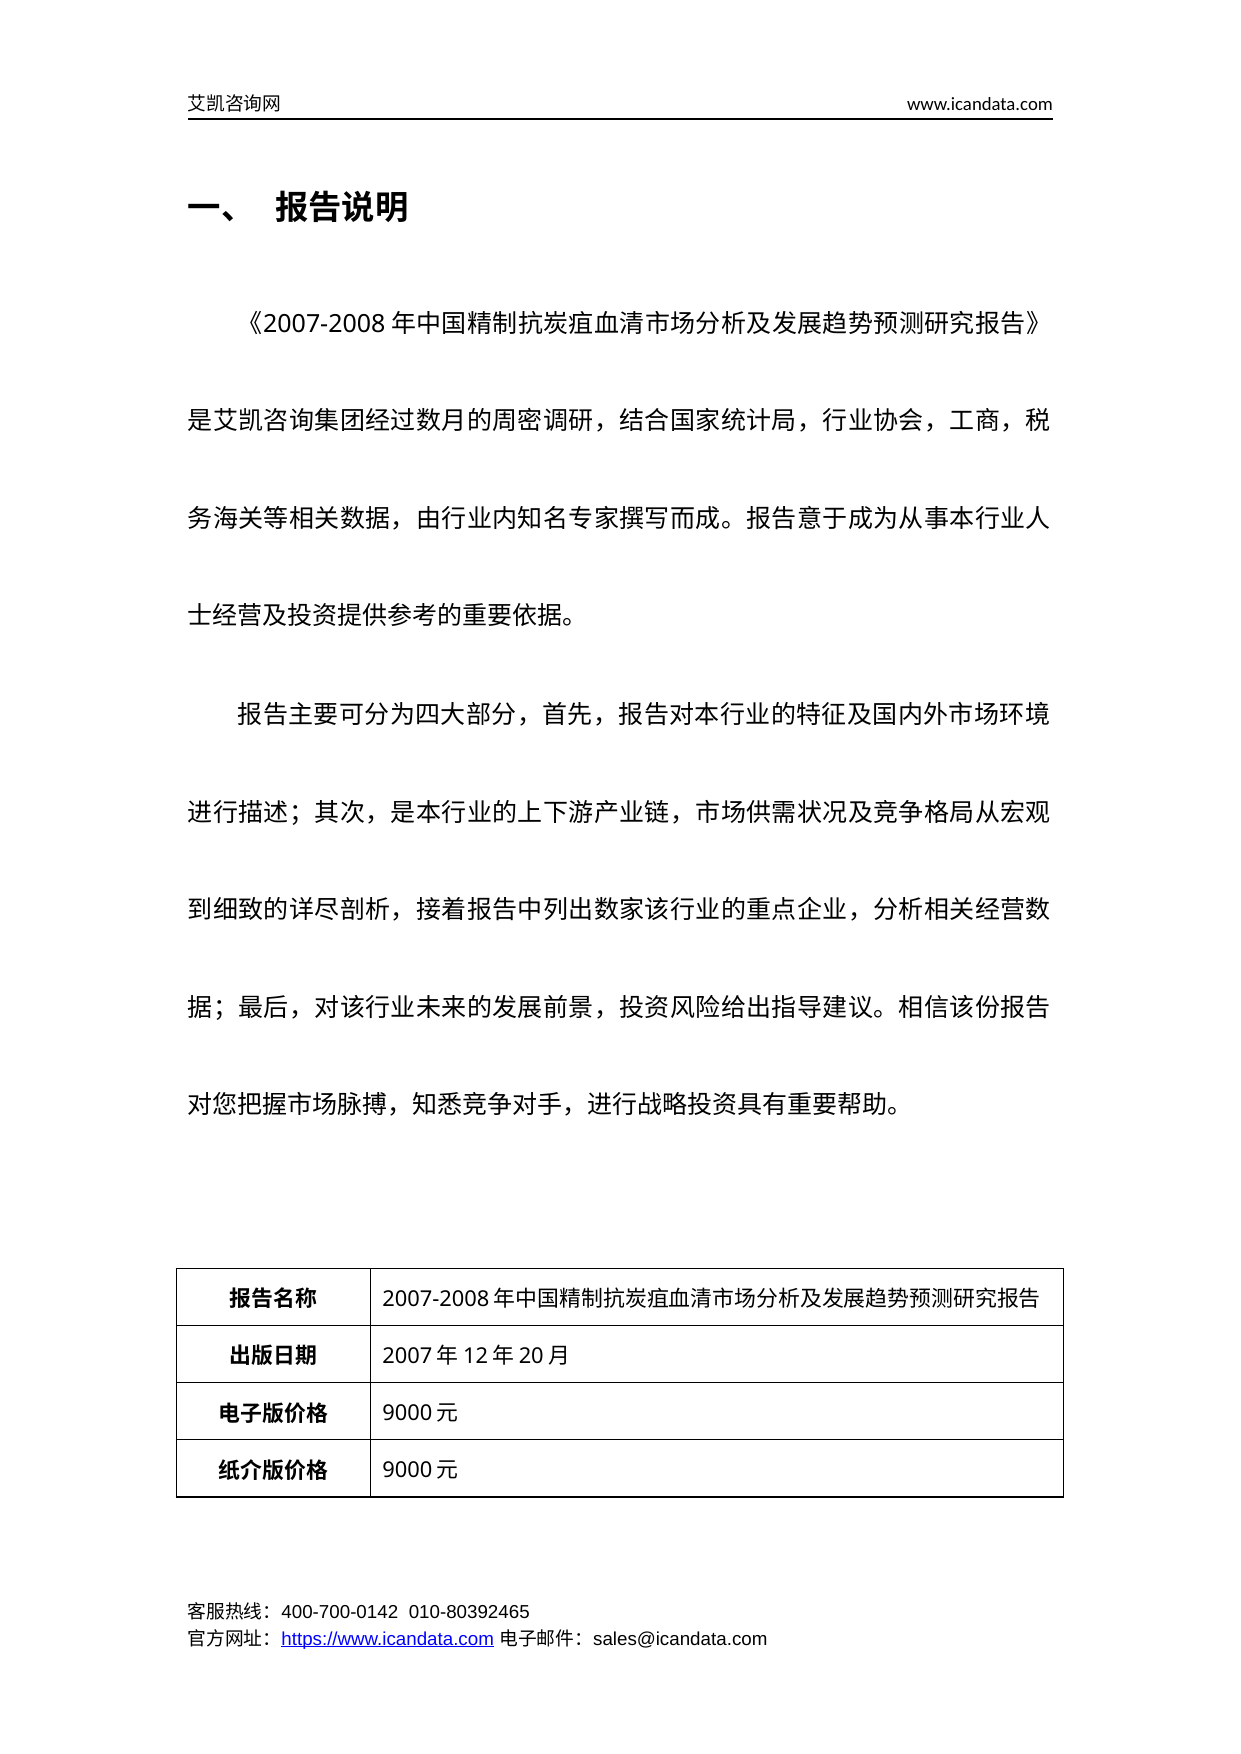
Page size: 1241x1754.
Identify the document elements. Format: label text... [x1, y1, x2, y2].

table_cell 2007年12年20月 [371, 1326, 1063, 1382]
table_cell 出版日期 [177, 1326, 370, 1382]
table_cell 9000元 [371, 1383, 1063, 1439]
table_cell 9000元 [371, 1440, 1063, 1496]
text 报告主要可分为四大部分，首先，报告对本行业的特征及国内外市场环境进行描述；其次，是本行业的上下游产业链，市场供需状况及竞争格局从宏观到细致的详尽剖析，接着报告中列出数家该行业的重点企业，分析相关经营数据；最后，对该行业未来的发展前景，投资风险给出指导建议。相信该份报告对您把握市场脉搏，知悉竞争对手，进行战略投资具有重要帮助。 [187, 681, 1053, 1136]
table_header 2007-2008年中国精制抗炭疽血清市场分析及发展趋势预测研究报告 [371, 1269, 1063, 1325]
subtitle 报告说明 [187, 172, 1053, 237]
table_cell 电子版价格 [177, 1383, 370, 1439]
text 《2007-2008年中国精制抗炭疽血清市场分析及发展趋势预测研究报告》是艾凯咨询集团经过数月的周密调研，结合国家统计局，行业协会，工商，税务海关等相关数据，由行业内知名专家撰写而成。报告意于成为从事本行业人士经营及投资提供参考的重要依据。 [187, 289, 1053, 646]
table_header 报告名称 [177, 1269, 370, 1325]
table_cell 纸介版价格 [177, 1440, 370, 1496]
